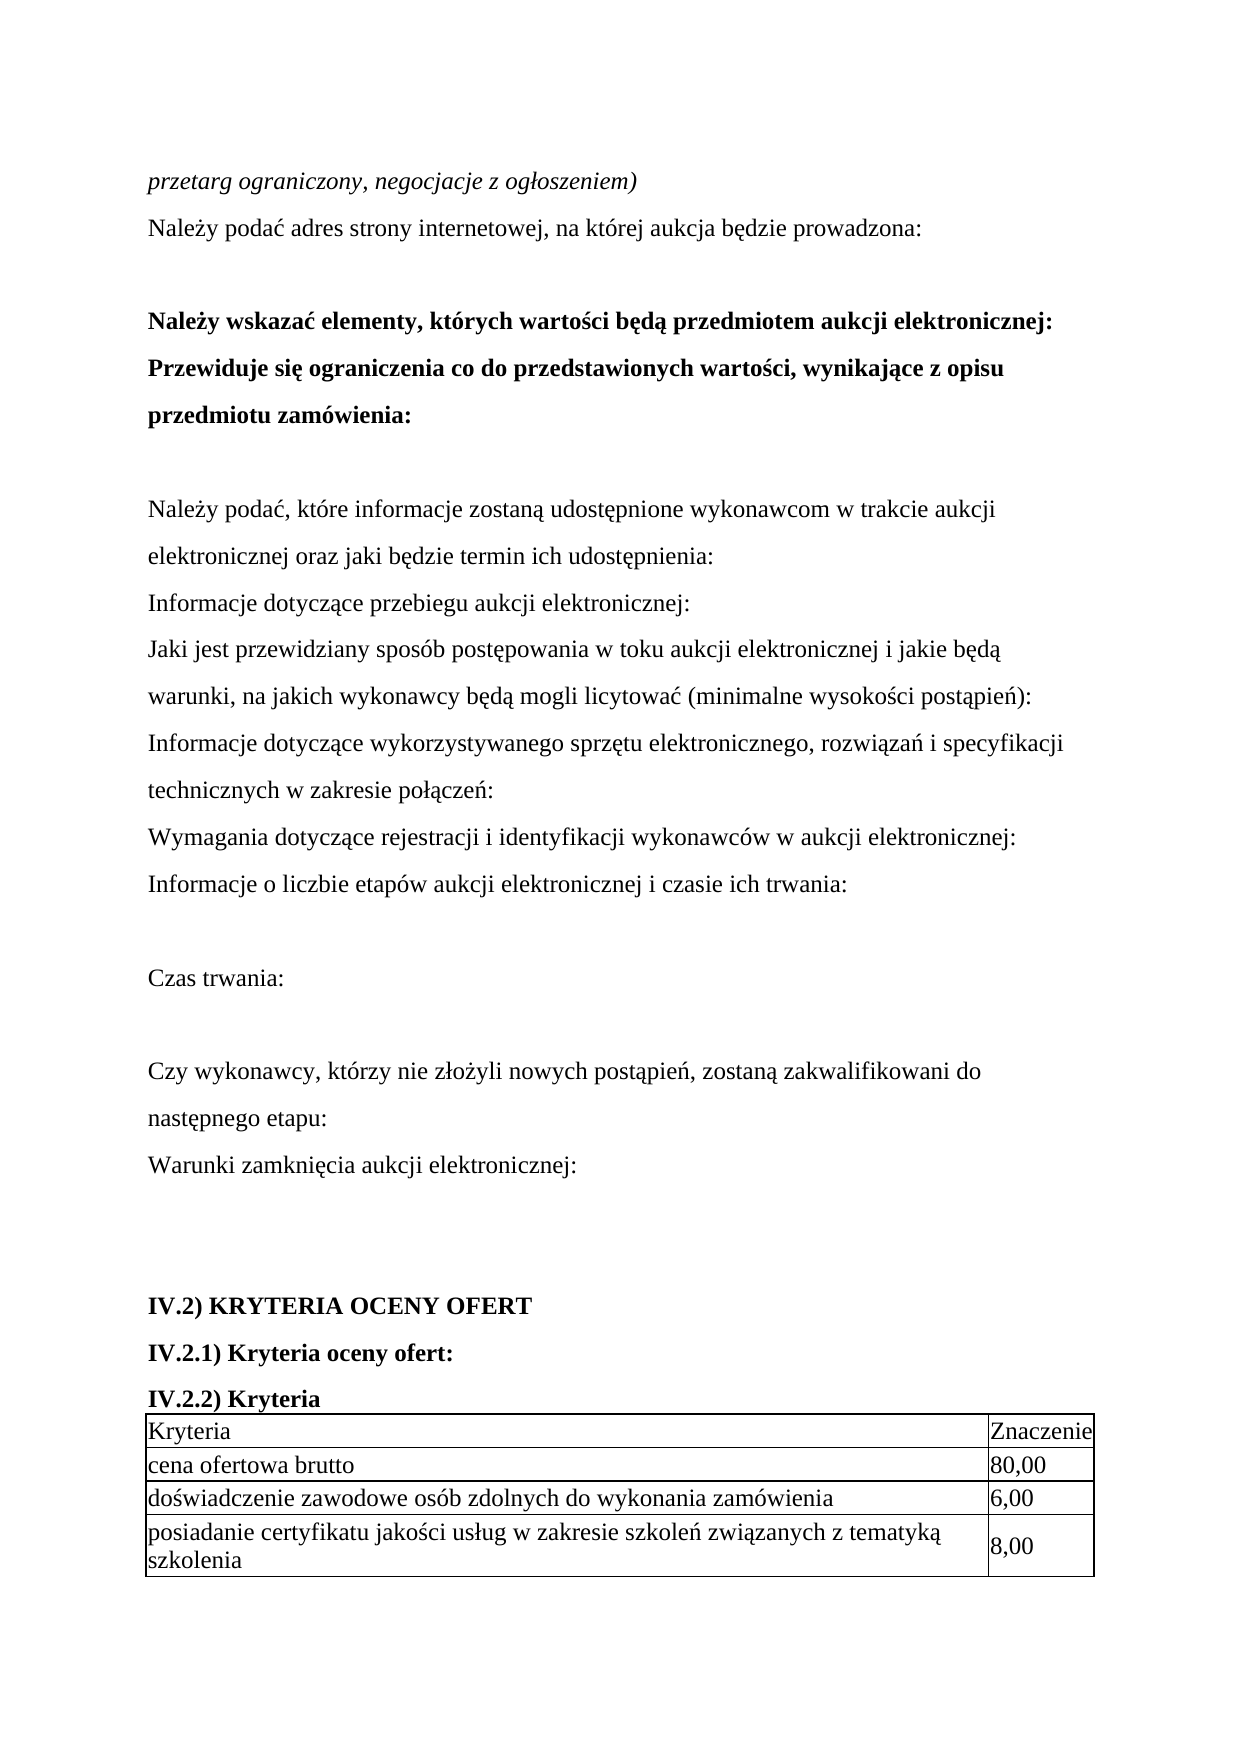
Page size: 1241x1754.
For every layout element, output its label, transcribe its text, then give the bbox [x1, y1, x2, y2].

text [148, 148, 1093, 898]
table_cell 8,00 [989, 1515, 1093, 1576]
table_cell 80,00 [989, 1448, 1093, 1480]
table_header Znaczenie [989, 1415, 1093, 1447]
table_cell cena ofertowa brutto [147, 1448, 988, 1480]
table_cell 6,00 [989, 1482, 1093, 1513]
table_cell posiadanie certyfikatu jakości usług w zakresie szkoleń związanych z tematyką szkolenia [147, 1515, 988, 1576]
text Czas trwania: Czy wykonawcy, którzy nie złożyli nowych postąpień, zostaną zakwalifikowani do następnego etapu: Warunki zamknięcia aukcji elektronicznej: [148, 898, 1093, 1226]
text IV.2) KRYTERIA OCENY OFERT IV.2.1) Kryteria oceny ofert: IV.2.2) Kryteria [148, 1226, 1093, 1413]
table_cell doświadczenie zawodowe osób zdolnych do wykonania zamówienia [147, 1482, 988, 1513]
table_header Kryteria [147, 1415, 988, 1447]
